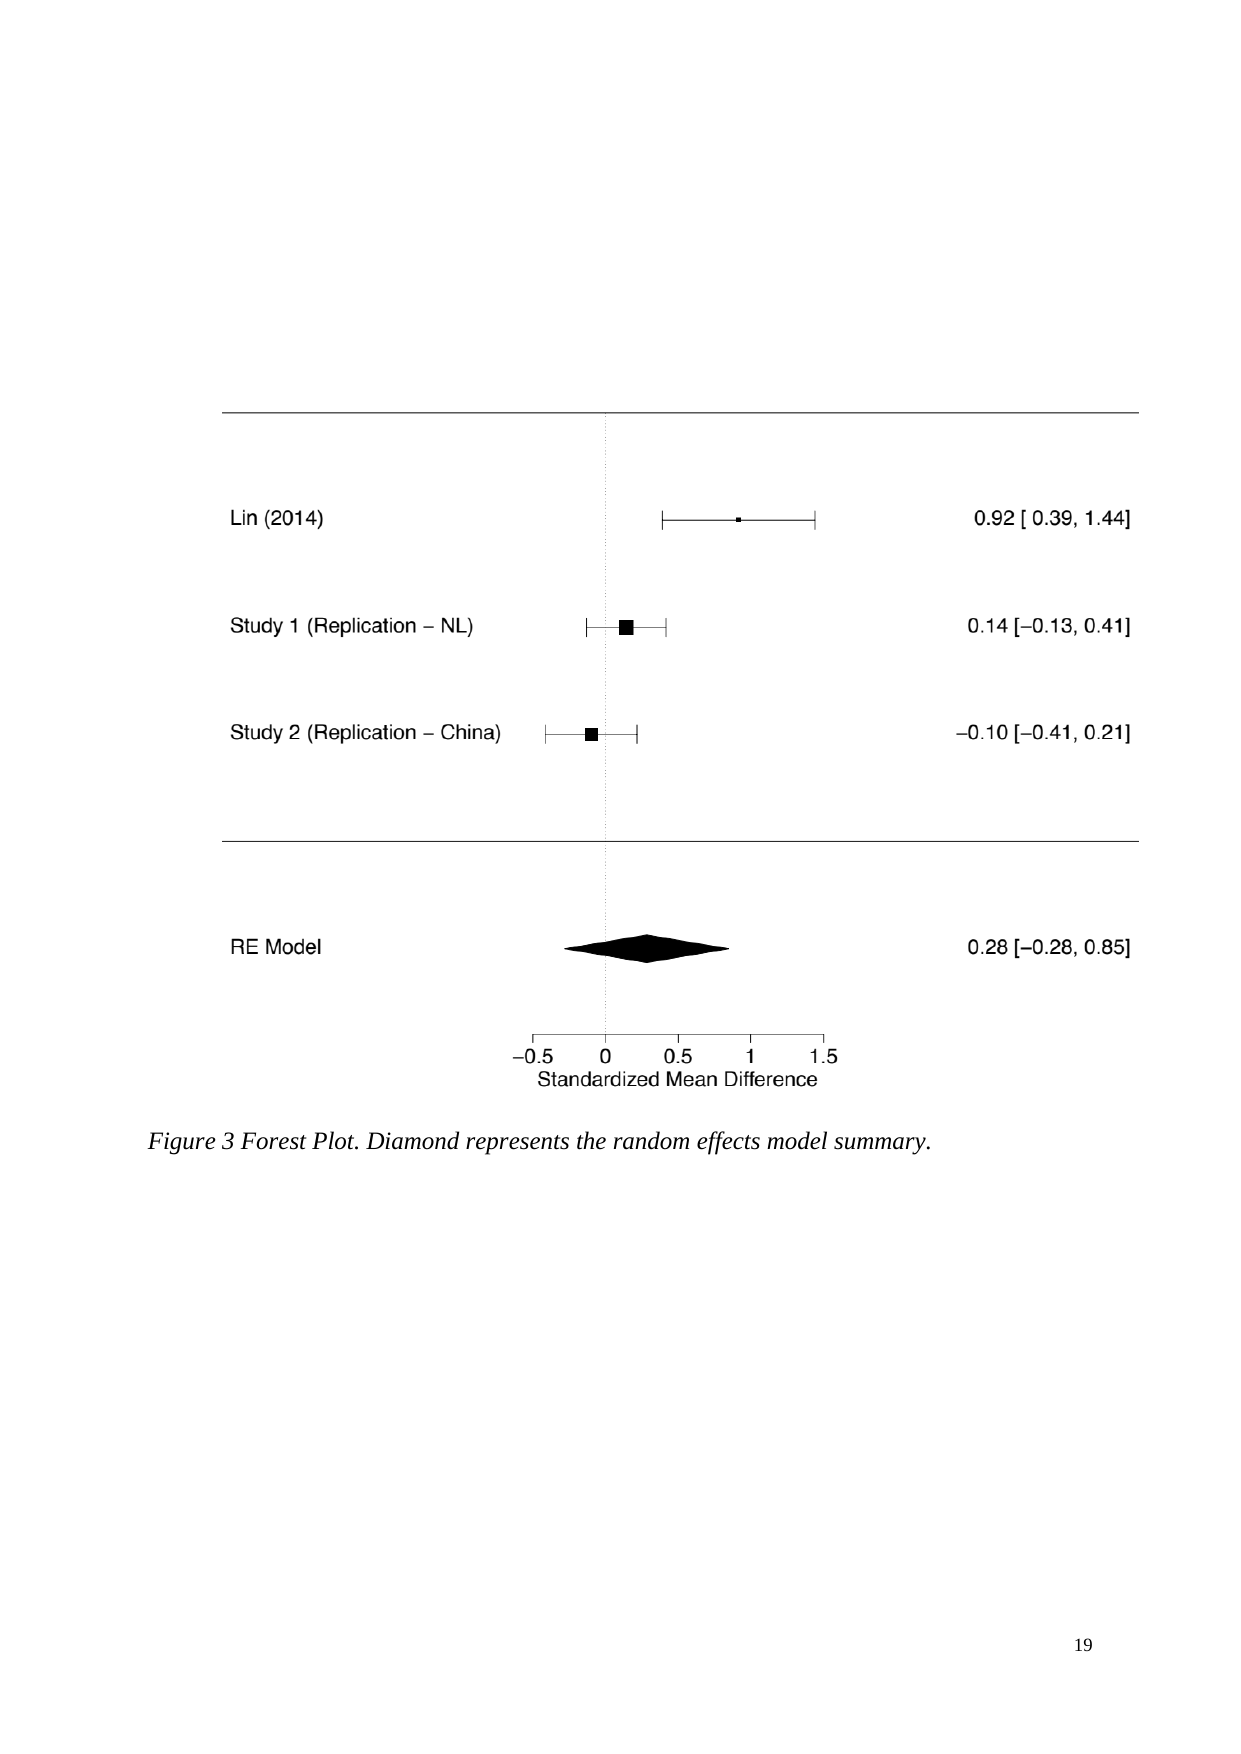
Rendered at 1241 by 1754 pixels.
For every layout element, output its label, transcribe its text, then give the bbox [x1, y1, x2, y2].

text Figure 3 Forest Plot. Diamond represents the random effects model summary. [148, 166, 1093, 1154]
